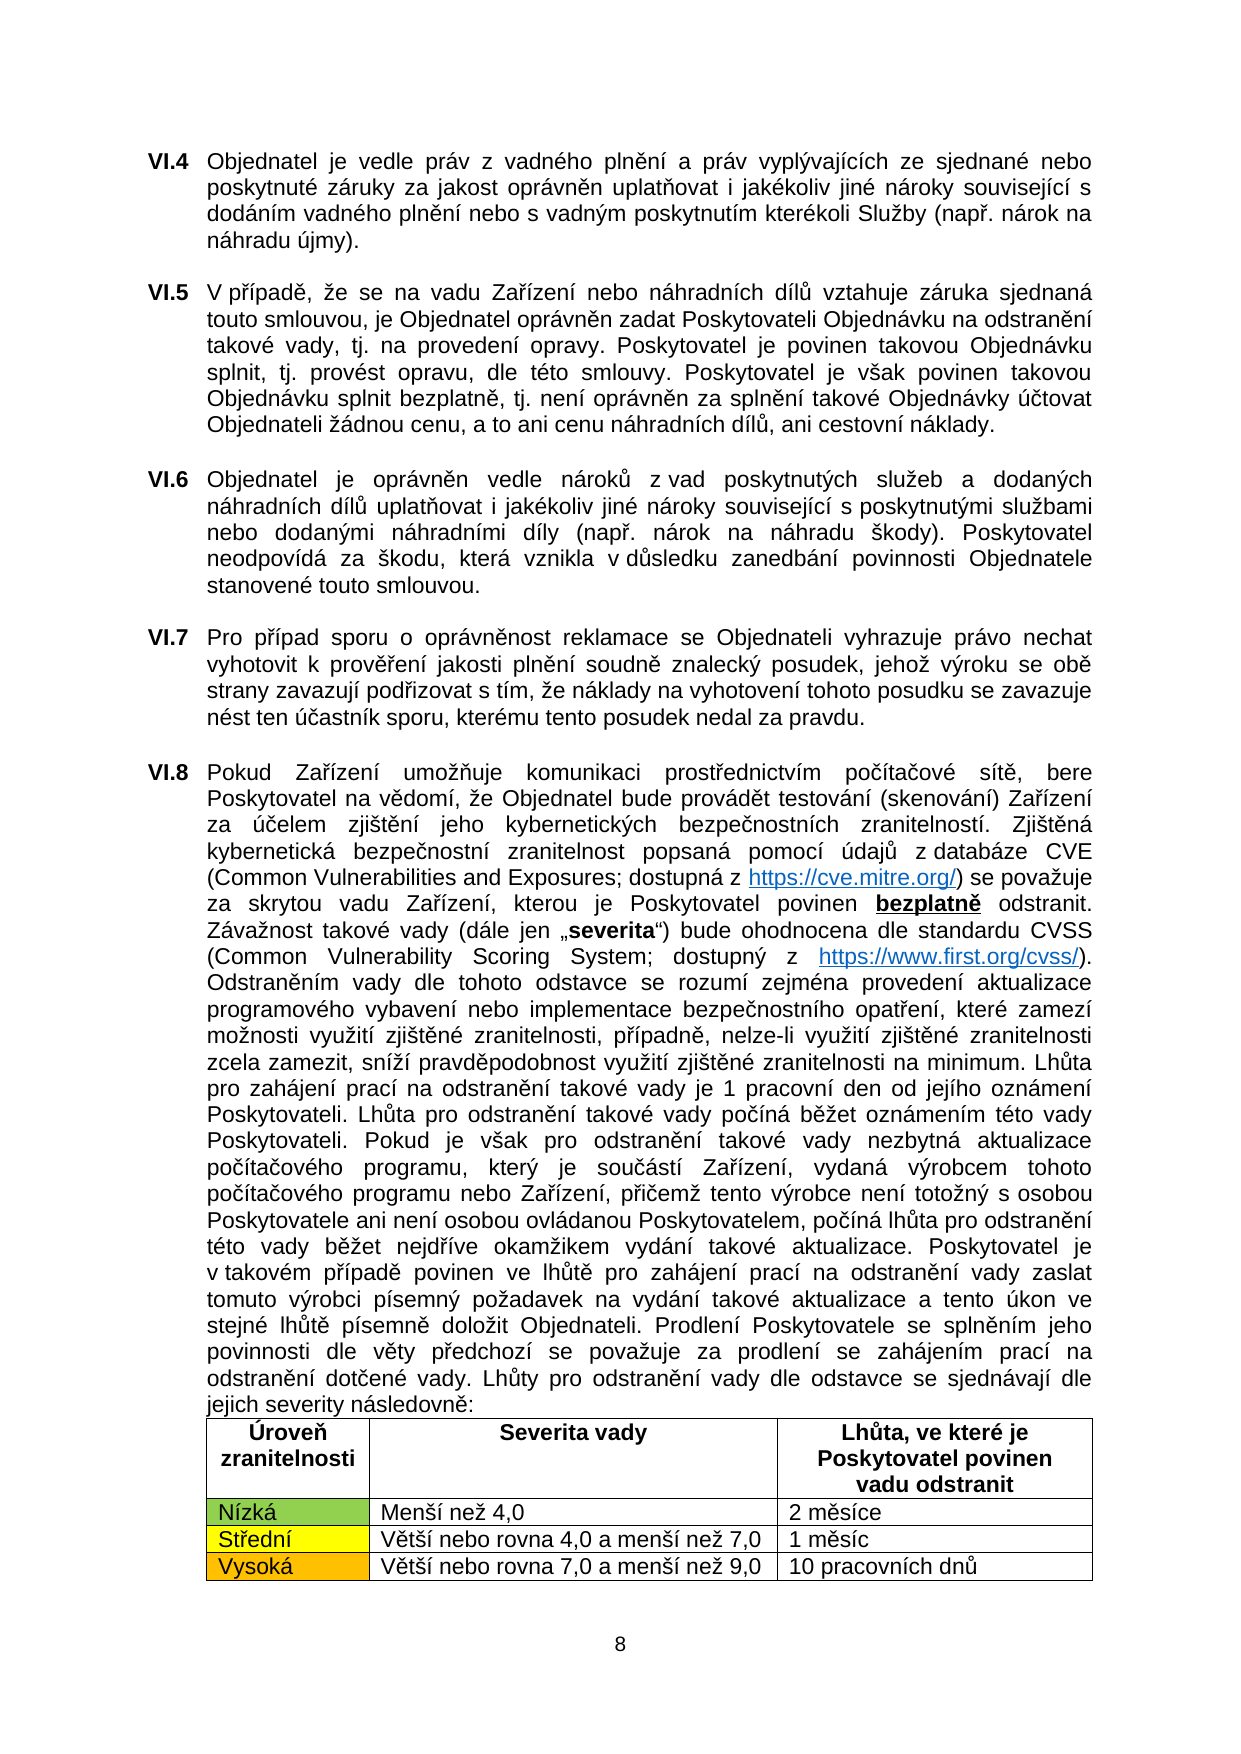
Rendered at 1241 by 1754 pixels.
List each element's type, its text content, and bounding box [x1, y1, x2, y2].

table_header Lhůta, ve které je Poskytovatel povinen vadu odstranit [778, 1419, 1092, 1497]
table_header Severita vady [370, 1419, 777, 1497]
table_cell 1 měsíc [778, 1526, 1092, 1552]
table_cell Větší nebo rovna 4,0 a menší než 7,0 [370, 1526, 777, 1552]
table_cell 2 měsíce [778, 1499, 1092, 1525]
table_cell Střední [207, 1526, 369, 1552]
table_cell Vysoká [207, 1553, 369, 1580]
text Pro případ sporu o oprávněnost reklamace se Objednateli vyhrazuje právo nechat vyhotovit k prověření jakosti plnění soudně znalecký posudek, jehož výroku se obě strany zavazují podřizovat s tím, že náklady na vyhotovení tohoto posudku se zavazuje nést ten účastník sporu, kterému tento posudek nedal za pravdu. [148, 624, 1093, 730]
table_cell Menší než 4,0 [370, 1499, 777, 1525]
text V případě, že se na vadu Zařízení nebo náhradních dílů vztahuje záruka sjednaná touto smlouvou, je Objednatel oprávněn zadat Poskytovateli Objednávku na odstranění takové vady, tj. na provedení opravy. Poskytovatel je povinen takovou Objednávku splnit, tj. provést opravu, dle této smlouvy. Poskytovatel je však povinen takovou Objednávku splnit bezplatně, tj. není oprávněn za splnění takové Objednávky účtovat Objednateli žádnou cenu, a to ani cenu náhradních dílů, ani cestovní náklady. [148, 279, 1093, 437]
text Pokud Zařízení umožňuje komunikaci prostřednictvím počítačové sítě, bere Poskytovatel na vědomí, že Objednatel bude provádět testování (skenování) Zařízení za účelem zjištění jeho kybernetických bezpečnostních zranitelností. Zjištěná kybernetická bezpečnostní zranitelnost popsaná pomocí údajů z databáze CVE (Common Vulnerabilities and Exposures; dostupná z https://cve.mitre.org/) se považuje za skrytou vadu Zařízení, kterou je Poskytovatel povinen bezplatně odstranit. Závažnost takové vady (dále jen „severita“) bude ohodnocena dle standardu CVSS (Common Vulnerability Scoring System; dostupný z https://www.first.org/cvss/). Odstraněním vady dle tohoto odstavce se rozumí zejména provedení aktualizace programového vybavení nebo implementace bezpečnostního opatření, které zamezí možnosti využití zjištěné zranitelnosti, případně, nelze-li využití zjištěné zranitelnosti zcela zamezit, sníží pravděpodobnost využití zjištěné zranitelnosti na minimum. Lhůta pro zahájení prací na odstranění takové vady je 1 pracovní den od jejího oznámení Poskytovateli. Lhůta pro odstranění takové vady počíná běžet oznámením této vady Poskytovateli. Pokud je však pro odstranění takové vady nezbytná aktualizace počítačového programu, který je součástí Zařízení, vydaná výrobcem tohoto počítačového programu nebo Zařízení, přičemž tento výrobce není totožný s osobou Poskytovatele ani není osobou ovládanou Poskytovatelem, počíná lhůta pro odstranění této vady běžet nejdříve okamžikem vydání takové aktualizace. Poskytovatel je v takovém případě povinen ve lhůtě pro zahájení prací na odstranění vady zaslat tomuto výrobci písemný požadavek na vydání takové aktualizace a tento úkon ve stejné lhůtě písemně doložit Objednateli. Prodlení Poskytovatele se splněním jeho povinnosti dle věty předchozí se považuje za prodlení se zahájením prací na odstranění dotčené vady. Lhůty pro odstranění vady dle odstavce se sjednávají dle jejich severity následovně: [148, 758, 1093, 1417]
table_cell Nízká [207, 1499, 369, 1525]
table_cell 10 pracovních dnů [778, 1553, 1092, 1580]
table_header Úroveň zranitelnosti [207, 1419, 369, 1497]
table_cell Větší nebo rovna 7,0 a menší než 9,0 [370, 1553, 777, 1580]
text Objednatel je vedle práv z vadného plnění a práv vyplývajících ze sjednané nebo poskytnuté záruky za jakost oprávněn uplatňovat i jakékoliv jiné nároky související s dodáním vadného plnění nebo s vadným poskytnutím kterékoli Služby (např. nárok na náhradu újmy). [148, 148, 1093, 253]
text Objednatel je oprávněn vedle nároků z vad poskytnutých služeb a dodaných náhradních dílů uplatňovat i jakékoliv jiné nároky související s poskytnutými službami nebo dodanými náhradními díly (např. nárok na náhradu škody). Poskytovatel neodpovídá za škodu, která vznikla v důsledku zanedbání povinnosti Objednatele stanovené touto smlouvou. [148, 466, 1093, 598]
